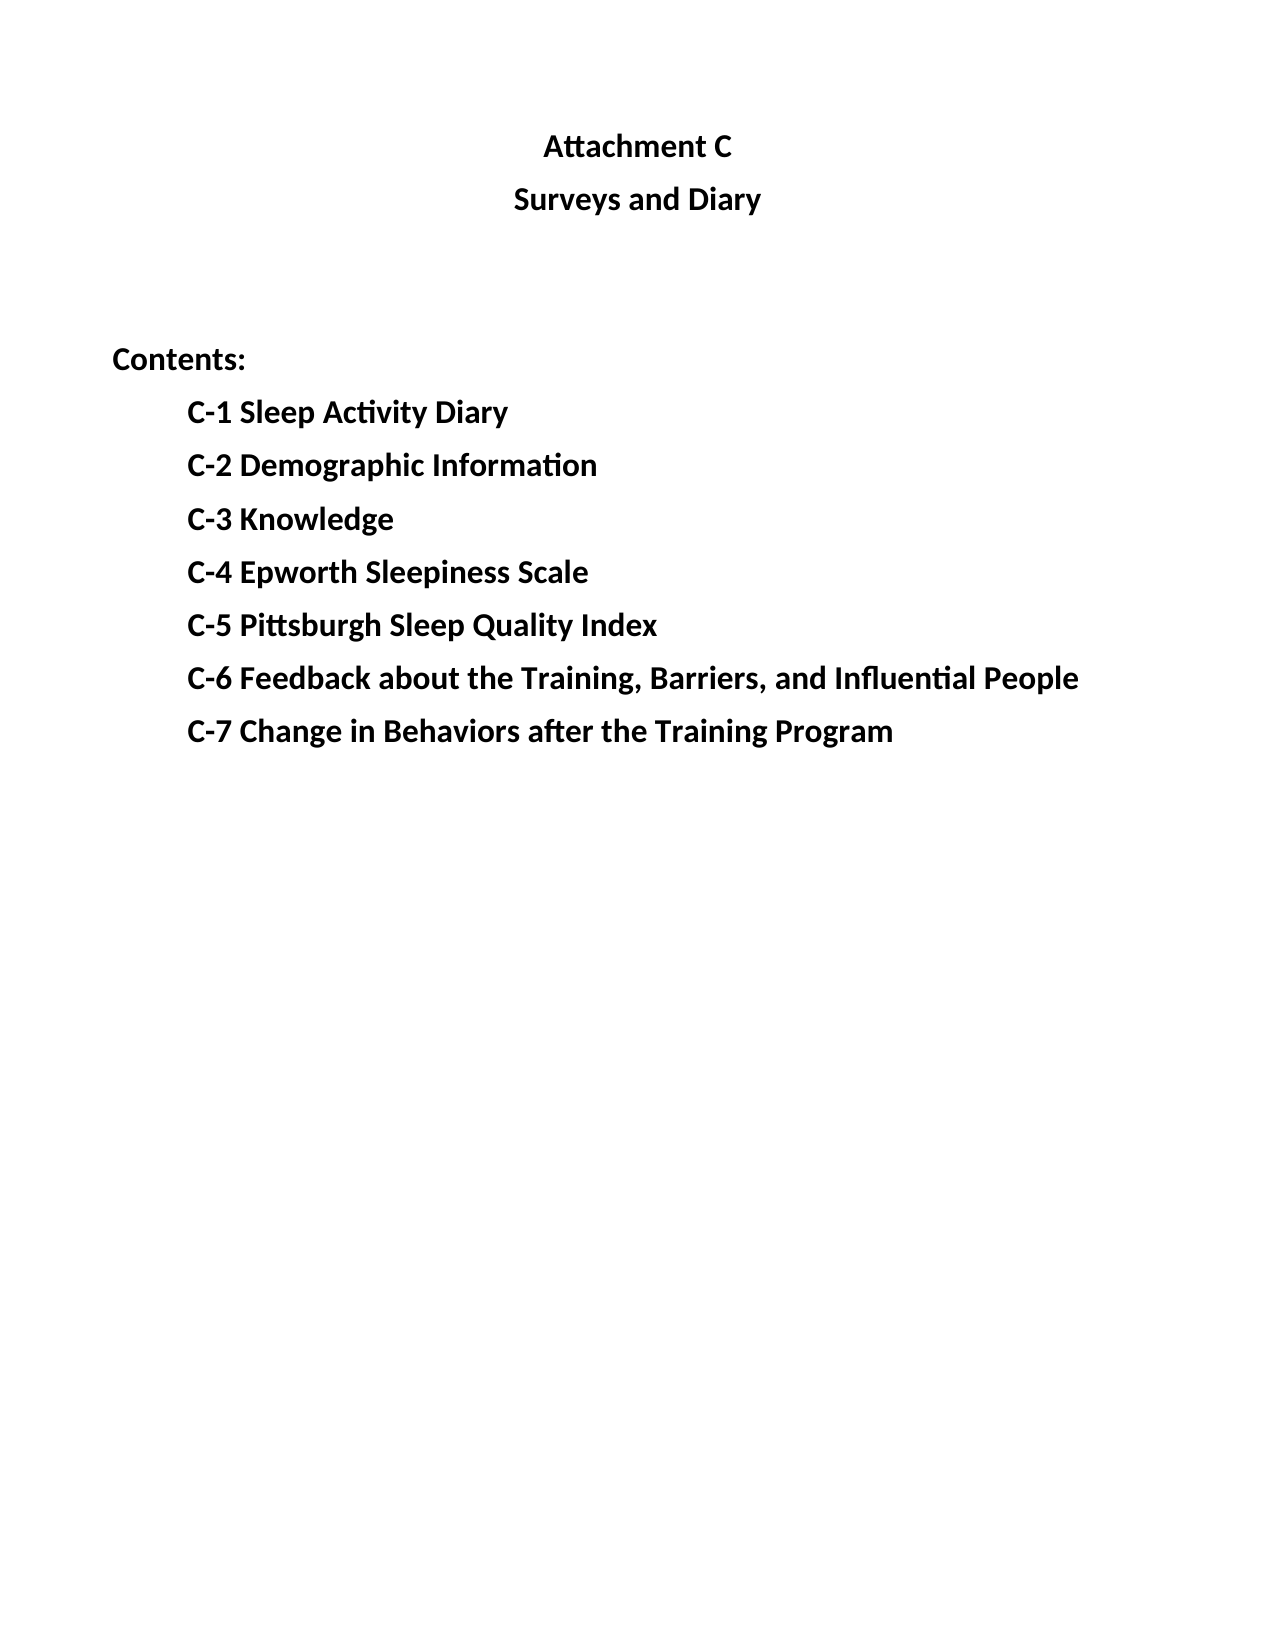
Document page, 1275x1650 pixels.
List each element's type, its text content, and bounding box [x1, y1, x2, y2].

text C-1 Sleep Activity Diary [187, 391, 1162, 432]
text C-5 Pittsburgh Sleep Quality Index [187, 604, 1162, 645]
text C-2 Demographic Information [187, 444, 1162, 485]
text Attachment C [112, 125, 1162, 166]
text C-4 Epworth Sleepiness Scale [187, 551, 1162, 592]
text C-3 Knowledge [187, 498, 1162, 538]
text Contents: [112, 338, 1162, 379]
text C-7 Change in Behaviors after the Training Program [187, 711, 1162, 751]
text Surveys and Diary [112, 178, 1162, 219]
text C-6 Feedback about the Training, Barriers, and Influential People [187, 657, 1162, 698]
